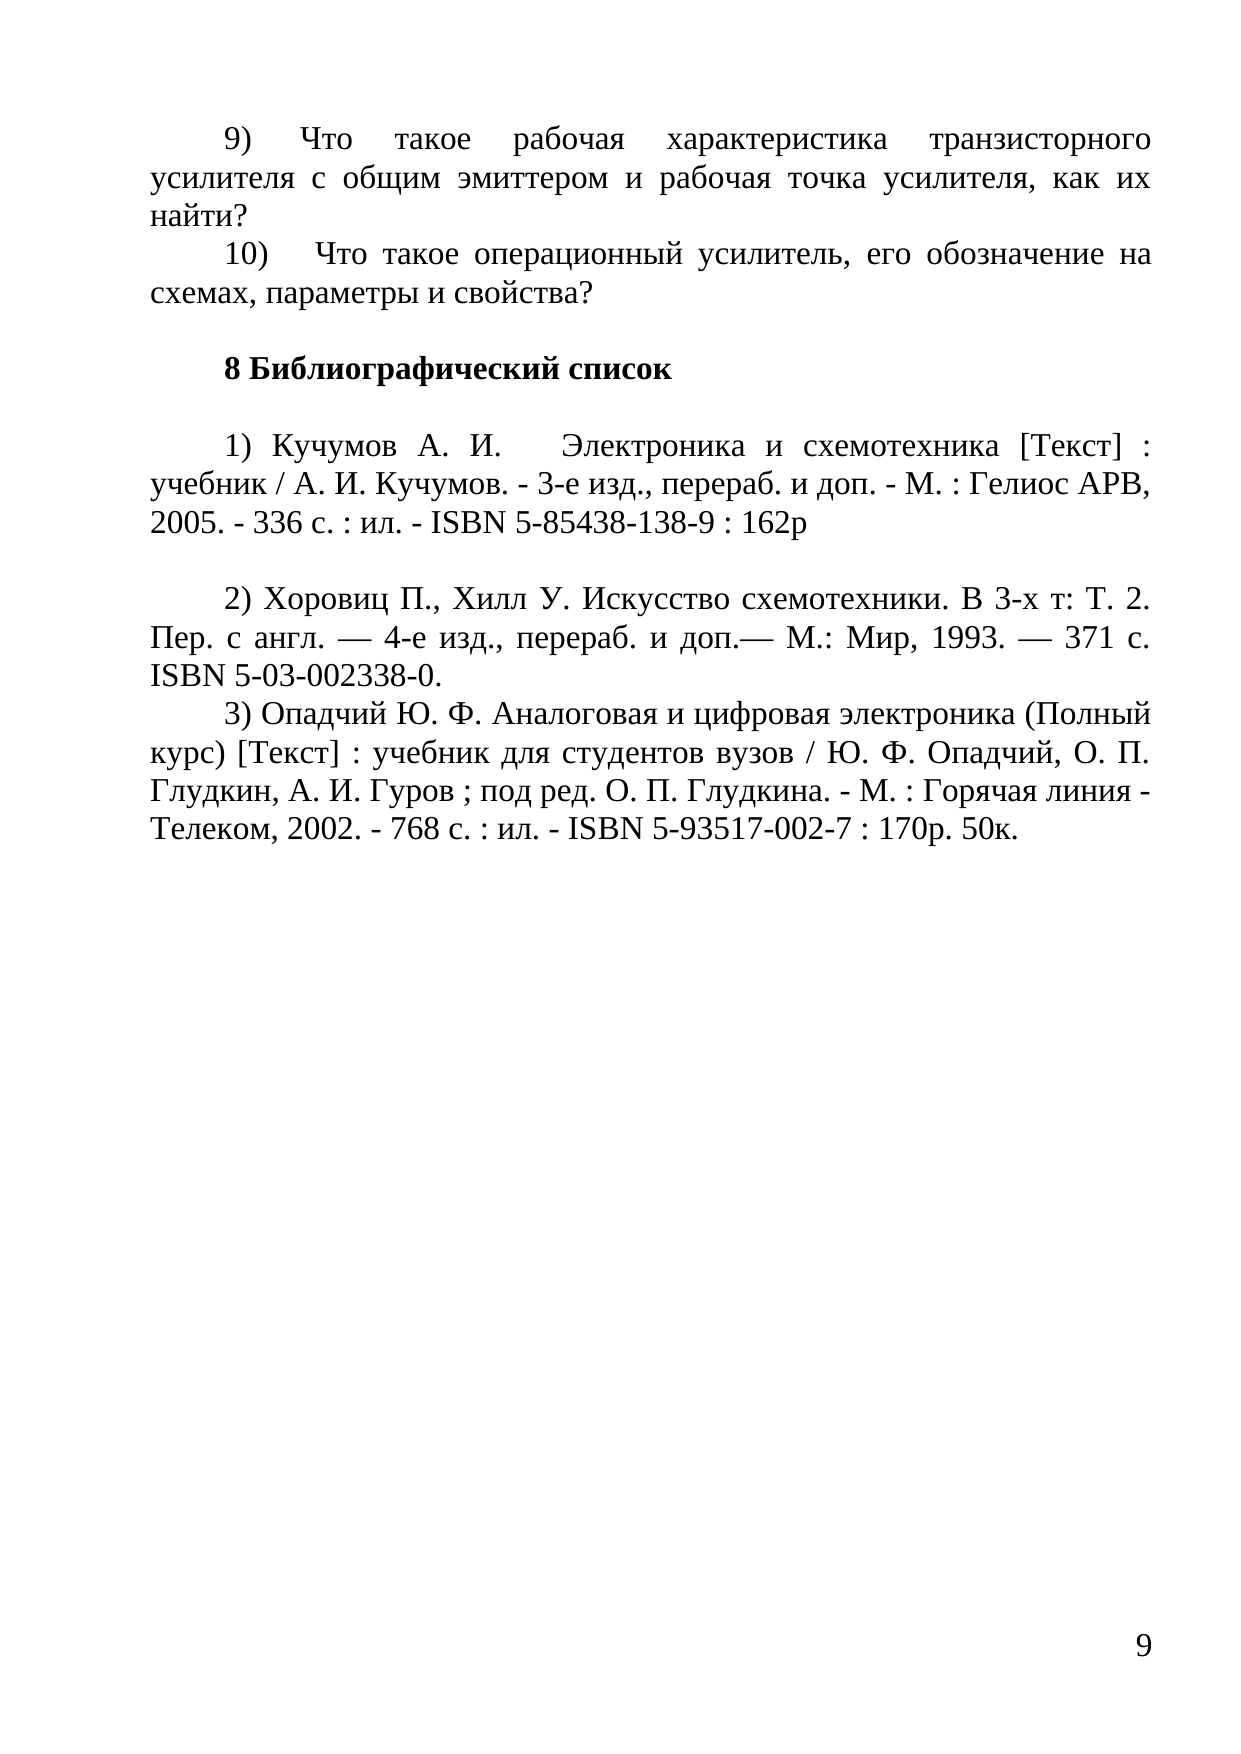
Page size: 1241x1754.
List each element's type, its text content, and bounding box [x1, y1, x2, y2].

list Что такое операционный усилитель, его обозначение на схемах, параметры и свойства? [150, 233, 1152, 310]
list Что такое рабочая характеристика транзисторного усилителя с общим эмиттером и рабочая точка усилителя, как их найти? [150, 118, 1152, 233]
text 3) Опадчий Ю. Ф. Аналоговая и цифровая электроника (Полный курс) [Текст] : учебник для студентов вузов / Ю. Ф. Опадчий, О. П. Глудкин, А. И. Гуров ; под ред. О. П. Глудкина. - М. : Горячая линия - Телеком, 2002. - 768 с. : ил. - ISBN 5-93517-002-7 : 170р. 50к. [150, 693, 1152, 847]
text 2) Хоровиц П., Хилл У. Искусство схемотехники. В 3-х т: Т. 2. Пер. с англ. — 4-е изд., перераб. и доп.— М.: Мир, 1993. — 371 с. ISBN 5-03-002338-0. [150, 578, 1152, 693]
text 1) Кучумов А. И. Электроника и схемотехника [Текст] : учебник / А. И. Кучумов. - 3-е изд., перераб. и доп. - М. : Гелиос АРВ, 2005. - 336 с. : ил. - ISBN 5-85438-138-9 : 162р [150, 425, 1152, 540]
subtitle 8 Библиографический список [150, 348, 1152, 387]
